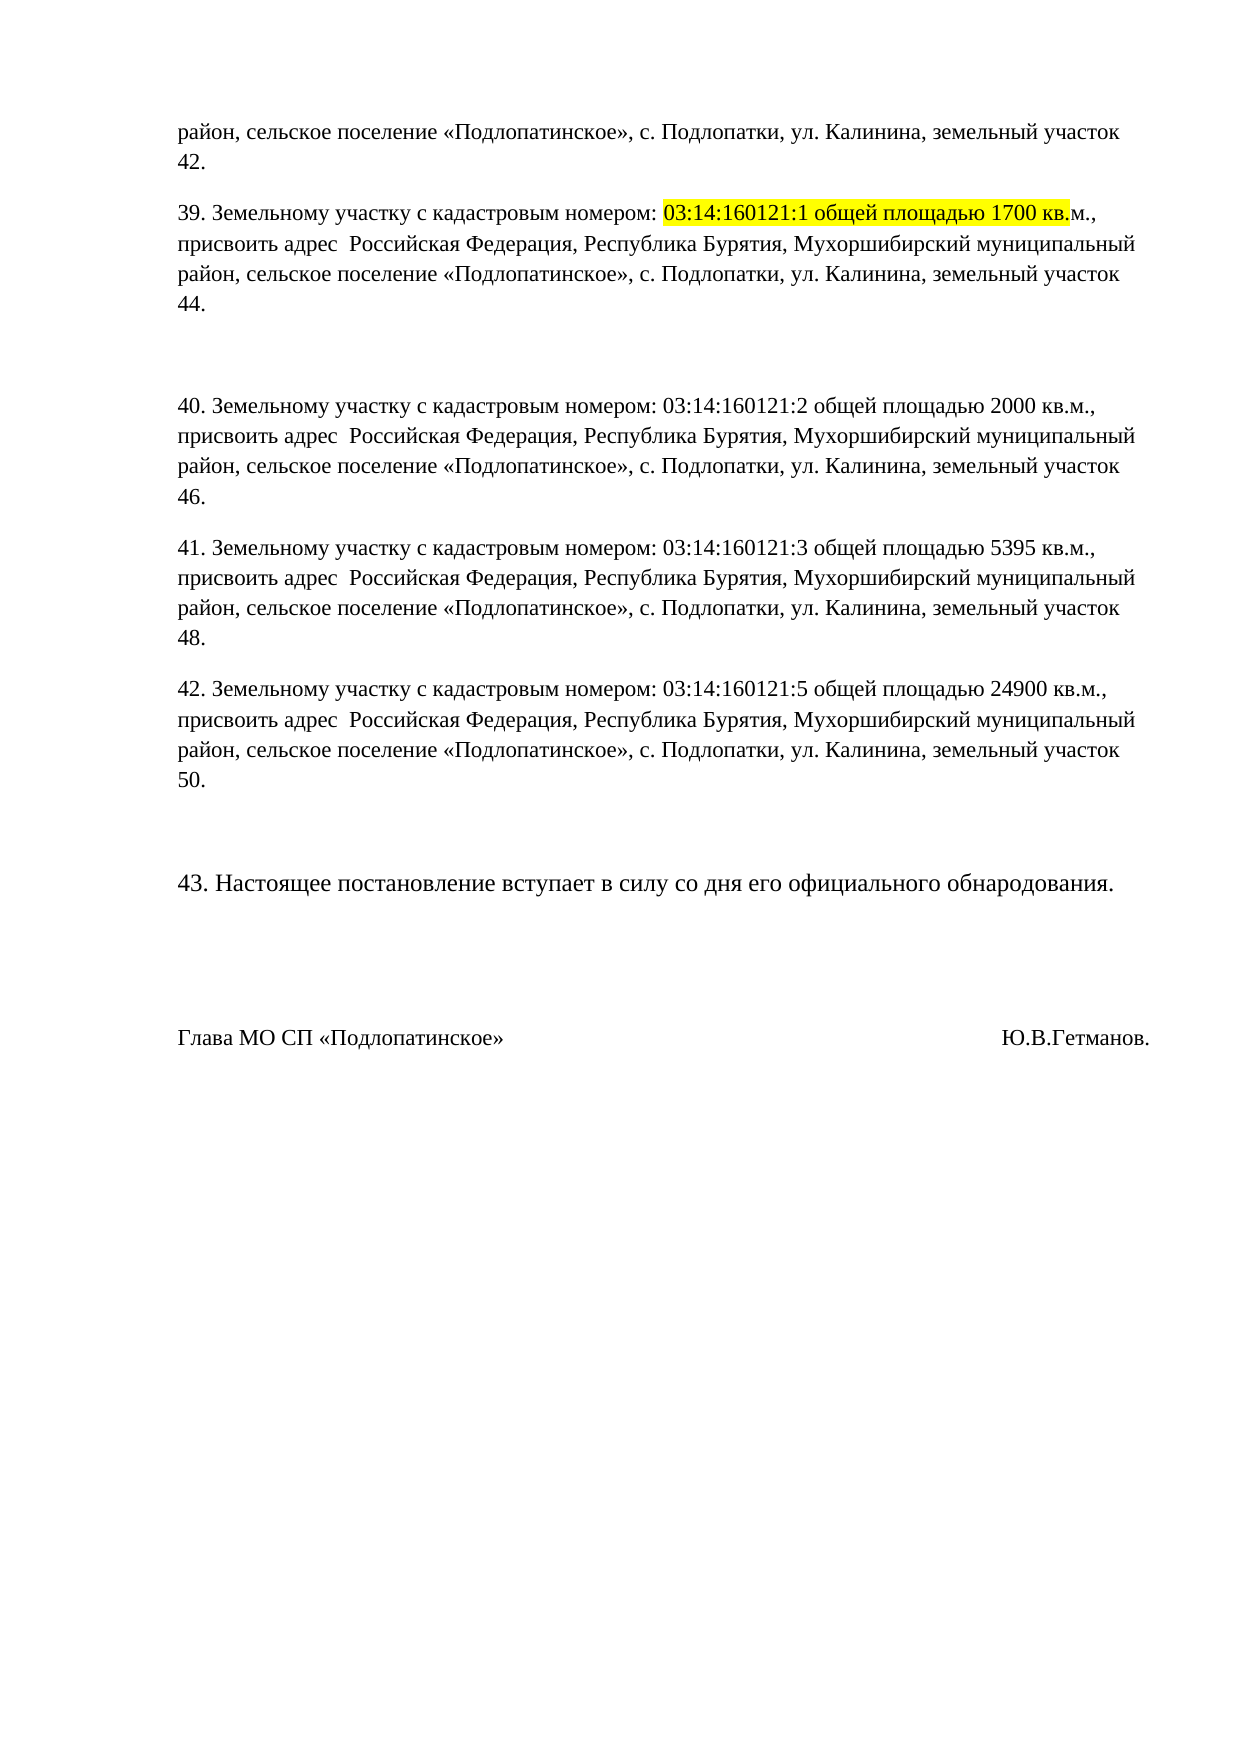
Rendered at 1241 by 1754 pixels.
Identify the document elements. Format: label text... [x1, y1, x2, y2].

text 40. Земельному участку с кадастровым номером: 03:14:160121:2 общей площадью 2000 кв.м., присвоить адрес Российская Федерация, Республика Бурятия, Мухоршибирский муниципальный район, сельское поселение «Подлопатинское», с. Подлопатки, ул. Калинина, земельный участок 46. [177, 392, 1152, 509]
text 41. Земельному участку с кадастровым номером: 03:14:160121:3 общей площадью 5395 кв.м., присвоить адрес Российская Федерация, Республика Бурятия, Мухоршибирский муниципальный район, сельское поселение «Подлопатинское», с. Подлопатки, ул. Калинина, земельный участок 48. [177, 534, 1152, 651]
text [177, 118, 1152, 175]
text 39. Земельному участку с кадастровым номером: 03:14:160121:1 общей площадью 1700 кв.м., присвоить адрес Российская Федерация, Республика Бурятия, Мухоршибирский муниципальный район, сельское поселение «Подлопатинское», с. Подлопатки, ул. Калинина, земельный участок 44. [177, 199, 1152, 316]
text Глава МО СП «Подлопатинское» Ю.В.Гетманов. [177, 1024, 1152, 1050]
text 42. Земельному участку с кадастровым номером: 03:14:160121:5 общей площадью 24900 кв.м., присвоить адрес Российская Федерация, Республика Бурятия, Мухоршибирский муниципальный район, сельское поселение «Подлопатинское», с. Подлопатки, ул. Калинина, земельный участок 50. [177, 675, 1152, 792]
text 43. Настоящее постановление вступает в силу со дня его официального обнародования. [177, 868, 1152, 897]
